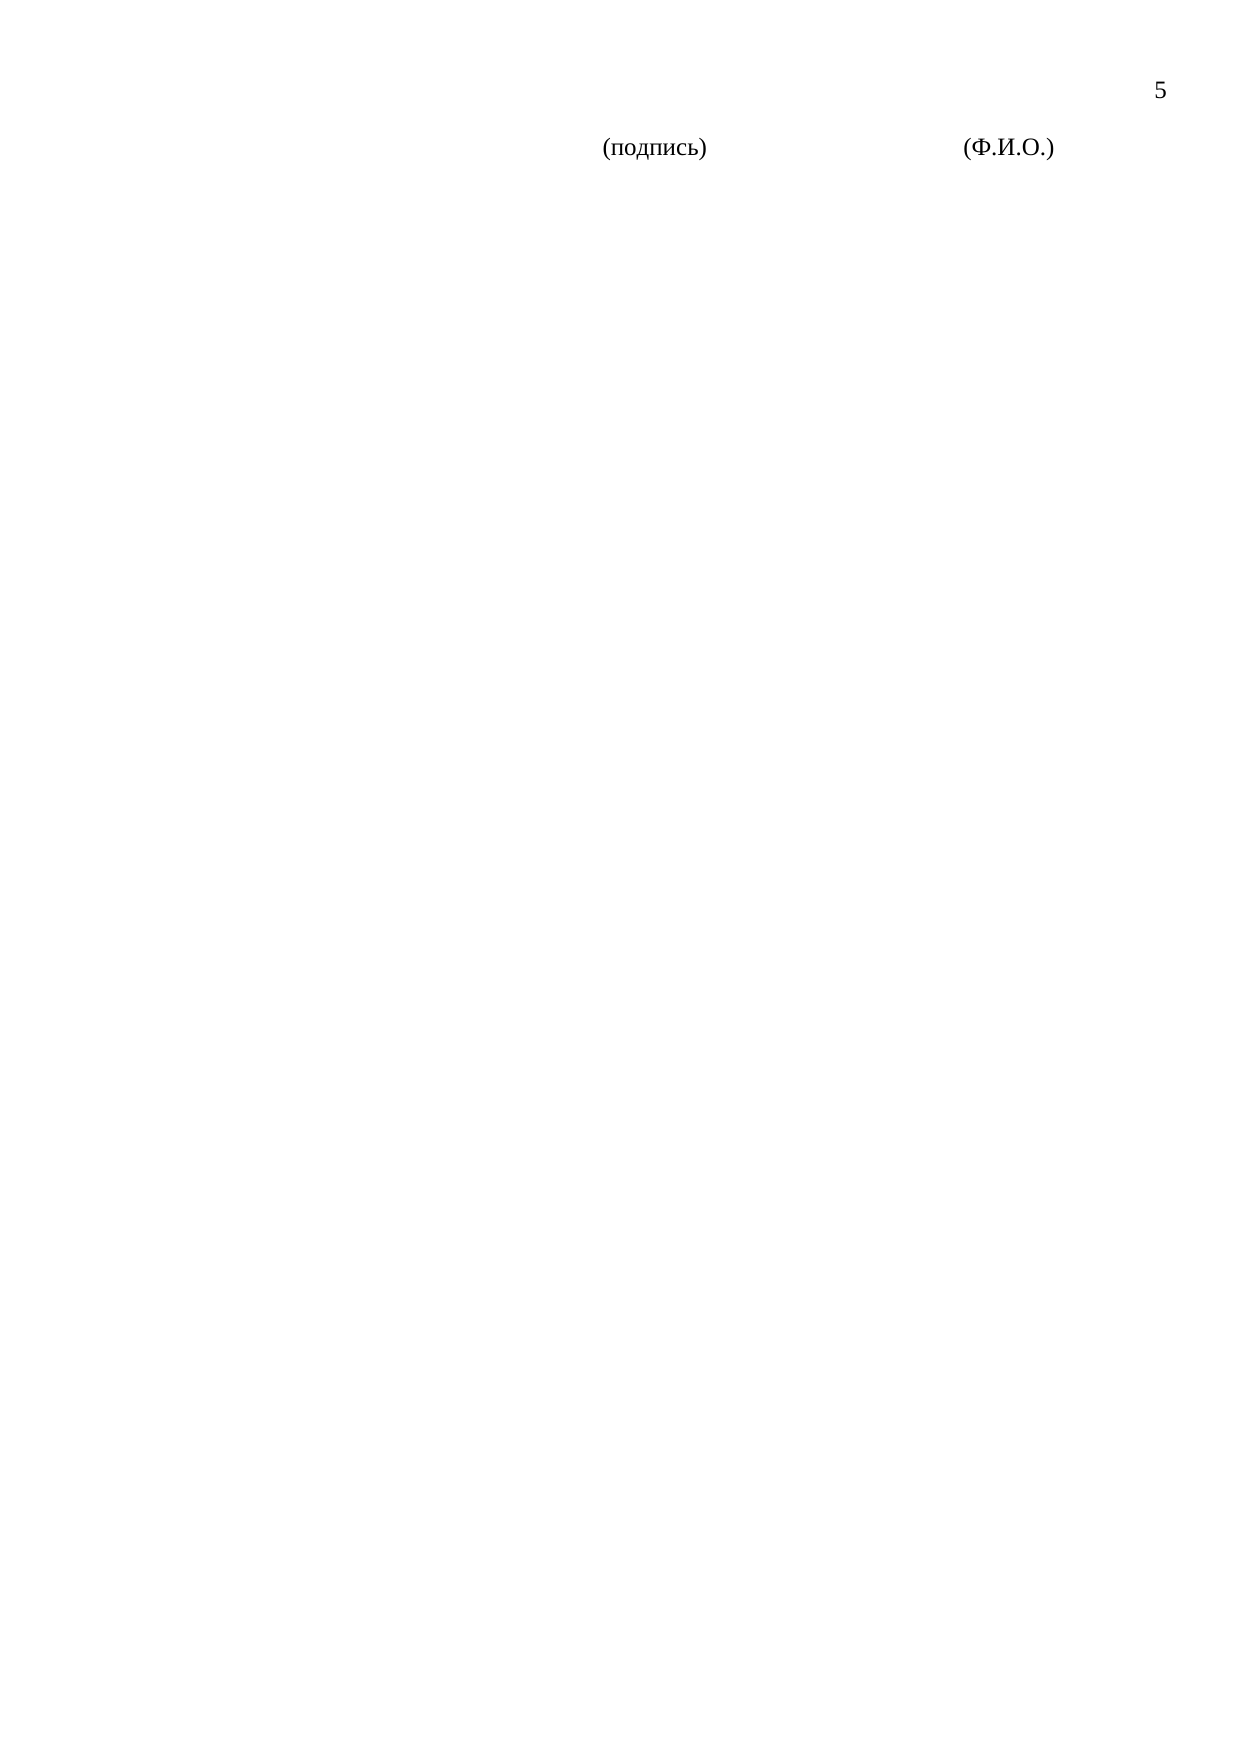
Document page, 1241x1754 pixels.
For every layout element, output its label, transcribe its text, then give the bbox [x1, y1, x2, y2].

text (подпись) (Ф.И.О.) [177, 132, 1167, 161]
